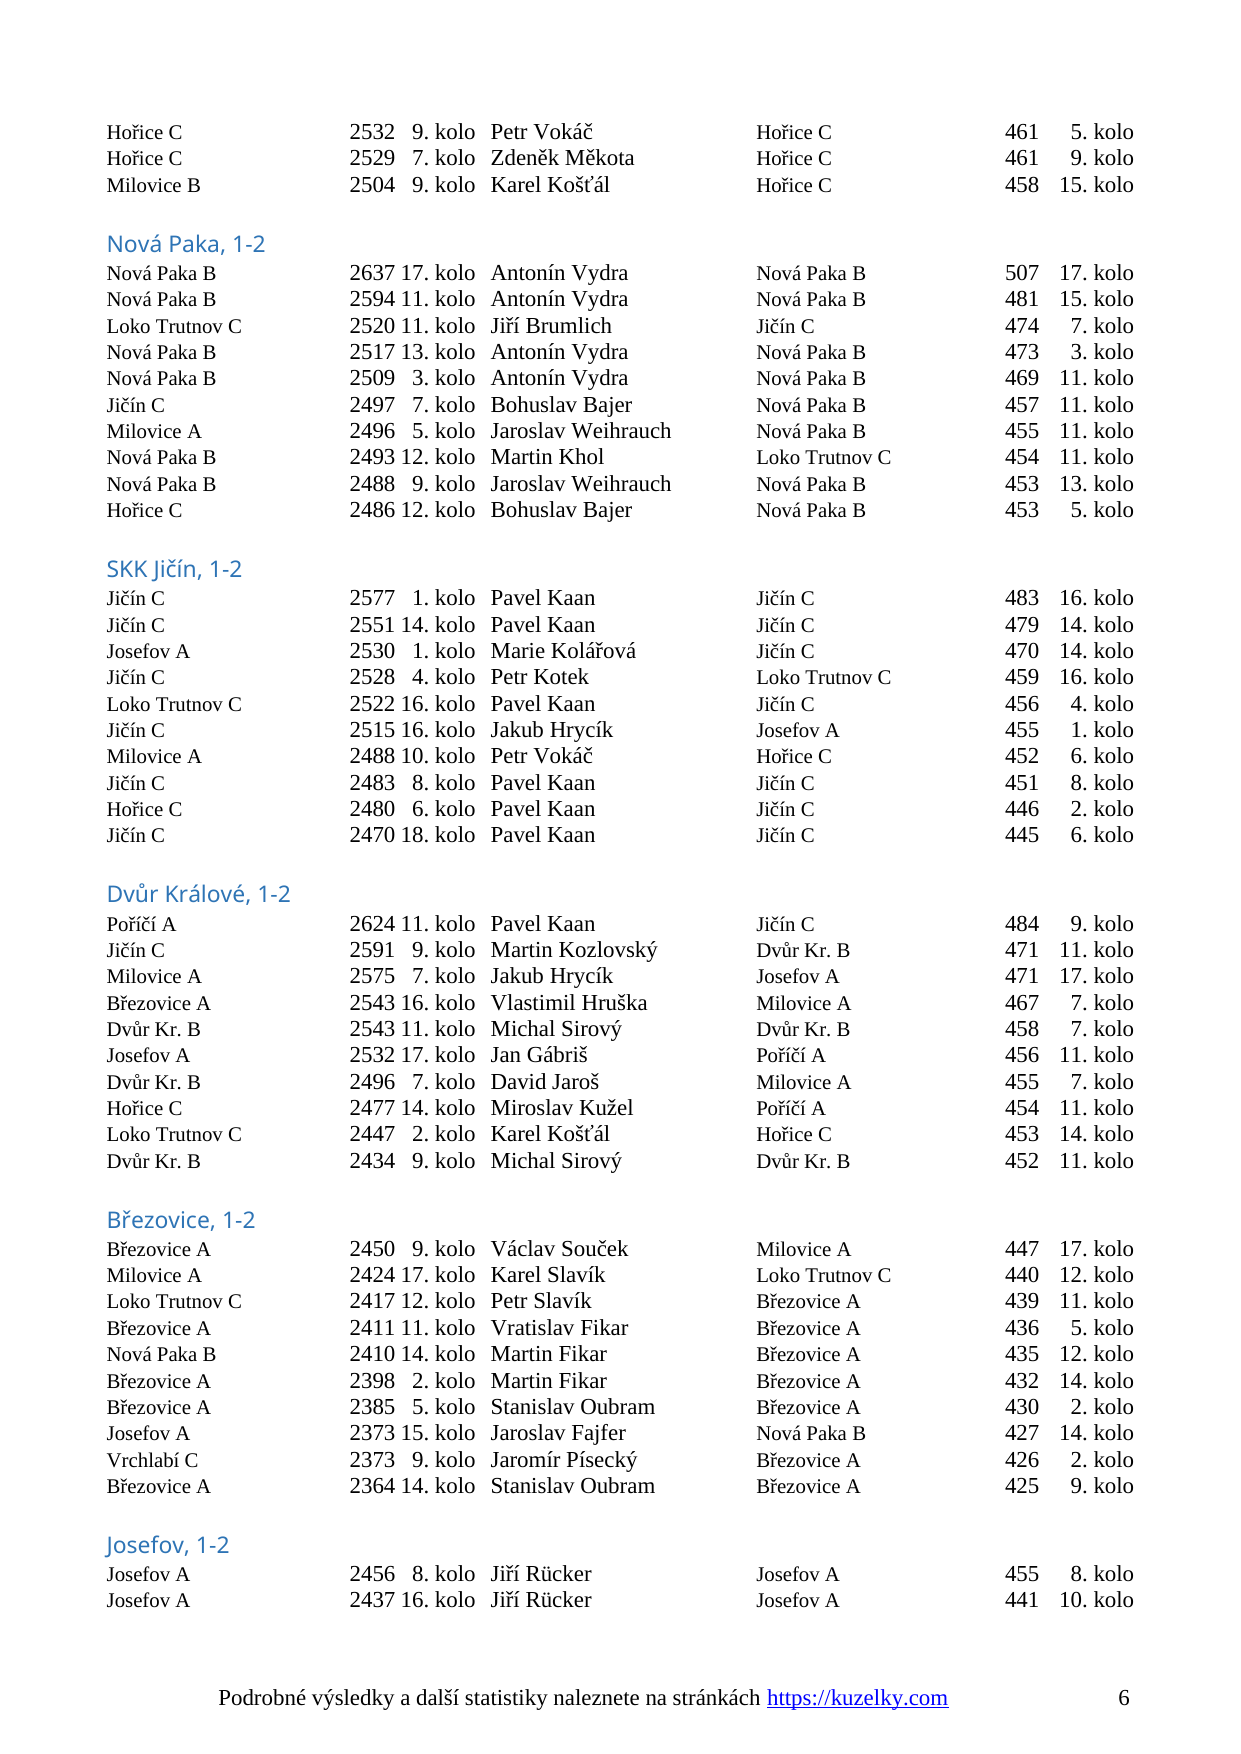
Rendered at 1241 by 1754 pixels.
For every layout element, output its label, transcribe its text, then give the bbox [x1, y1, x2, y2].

text Jičín C 2483 8. kolo Pavel Kaan Jičín C 451 8. kolo [106, 769, 1134, 795]
text Milovice A 2575 7. kolo Jakub Hrycík Josefov A 471 17. kolo [106, 962, 1134, 989]
text Loko Trutnov C 2447 2. kolo Karel Košťál Hořice C 453 14. kolo [106, 1120, 1134, 1147]
text Nová Paka B 2488 9. kolo Jaroslav Weihrauch Nová Paka B 453 13. kolo [106, 470, 1134, 496]
text Březovice A 2411 11. kolo Vratislav Fikar Březovice A 436 5. kolo [106, 1314, 1134, 1340]
text Josefov A 2456 8. kolo Jiří Rücker Josefov A 455 8. kolo [106, 1560, 1134, 1587]
text Josefov A 2437 16. kolo Jiří Rücker Josefov A 441 10. kolo [106, 1587, 1134, 1613]
text Hořice C 2529 7. kolo Zdeněk Měkota Hořice C 461 9. kolo [106, 144, 1134, 171]
text Nová Paka B 2509 3. kolo Antonín Vydra Nová Paka B 469 11. kolo [106, 364, 1134, 391]
text Milovice A 2496 5. kolo Jaroslav Weihrauch Nová Paka B 455 11. kolo [106, 417, 1134, 443]
text Dvůr Kr. B 2543 11. kolo Michal Sirový Dvůr Kr. B 458 7. kolo [106, 1015, 1134, 1041]
text Milovice A 2424 17. kolo Karel Slavík Loko Trutnov C 440 12. kolo [106, 1261, 1134, 1288]
text Březovice A 2543 16. kolo Vlastimil Hruška Milovice A 467 7. kolo [106, 989, 1134, 1015]
text Hořice C 2532 9. kolo Petr Vokáč Hořice C 461 5. kolo [106, 118, 1134, 144]
text Březovice A 2450 9. kolo Václav Souček Milovice A 447 17. kolo [106, 1235, 1134, 1261]
text Jičín C 2551 14. kolo Pavel Kaan Jičín C 479 14. kolo [106, 611, 1134, 637]
subtitle Josefov, 1-2 [106, 1529, 1134, 1560]
text Jičín C 2528 4. kolo Petr Kotek Loko Trutnov C 459 16. kolo [106, 663, 1134, 690]
text Jičín C 2470 18. kolo Pavel Kaan Jičín C 445 6. kolo [106, 821, 1134, 848]
text Loko Trutnov C 2522 16. kolo Pavel Kaan Jičín C 456 4. kolo [106, 690, 1134, 716]
text Milovice A 2488 10. kolo Petr Vokáč Hořice C 452 6. kolo [106, 742, 1134, 769]
text Josefov A 2532 17. kolo Jan Gábriš Poříčí A 456 11. kolo [106, 1041, 1134, 1068]
text Dvůr Kr. B 2434 9. kolo Michal Sirový Dvůr Kr. B 452 11. kolo [106, 1147, 1134, 1173]
text Jičín C 2515 16. kolo Jakub Hrycík Josefov A 455 1. kolo [106, 716, 1134, 742]
subtitle Nová Paka, 1-2 [106, 228, 1134, 259]
subtitle Březovice, 1-2 [106, 1204, 1134, 1235]
text Březovice A 2398 2. kolo Martin Fikar Březovice A 432 14. kolo [106, 1367, 1134, 1393]
text Josefov A 2530 1. kolo Marie Kolářová Jičín C 470 14. kolo [106, 637, 1134, 663]
text Nová Paka B 2517 13. kolo Antonín Vydra Nová Paka B 473 3. kolo [106, 338, 1134, 364]
text Hořice C 2480 6. kolo Pavel Kaan Jičín C 446 2. kolo [106, 795, 1134, 821]
text Nová Paka B 2594 11. kolo Antonín Vydra Nová Paka B 481 15. kolo [106, 285, 1134, 312]
text Jičín C 2577 1. kolo Pavel Kaan Jičín C 483 16. kolo [106, 584, 1134, 611]
text Jičín C 2497 7. kolo Bohuslav Bajer Nová Paka B 457 11. kolo [106, 391, 1134, 417]
text Poříčí A 2624 11. kolo Pavel Kaan Jičín C 484 9. kolo [106, 909, 1134, 936]
text Nová Paka B 2493 12. kolo Martin Khol Loko Trutnov C 454 11. kolo [106, 443, 1134, 470]
subtitle Dvůr Králové, 1-2 [106, 878, 1134, 909]
text Nová Paka B 2410 14. kolo Martin Fikar Březovice A 435 12. kolo [106, 1340, 1134, 1367]
subtitle SKK Jičín, 1-2 [106, 553, 1134, 584]
text Dvůr Kr. B 2496 7. kolo David Jaroš Milovice A 455 7. kolo [106, 1068, 1134, 1094]
text Jičín C 2591 9. kolo Martin Kozlovský Dvůr Kr. B 471 11. kolo [106, 936, 1134, 962]
text Březovice A 2385 5. kolo Stanislav Oubram Březovice A 430 2. kolo [106, 1393, 1134, 1419]
text Josefov A 2373 15. kolo Jaroslav Fajfer Nová Paka B 427 14. kolo [106, 1419, 1134, 1446]
text Loko Trutnov C 2520 11. kolo Jiří Brumlich Jičín C 474 7. kolo [106, 312, 1134, 338]
text Hořice C 2477 14. kolo Miroslav Kužel Poříčí A 454 11. kolo [106, 1094, 1134, 1120]
text Hořice C 2486 12. kolo Bohuslav Bajer Nová Paka B 453 5. kolo [106, 496, 1134, 522]
text Milovice B 2504 9. kolo Karel Košťál Hořice C 458 15. kolo [106, 171, 1134, 197]
text Loko Trutnov C 2417 12. kolo Petr Slavík Březovice A 439 11. kolo [106, 1288, 1134, 1314]
text Nová Paka B 2637 17. kolo Antonín Vydra Nová Paka B 507 17. kolo [106, 259, 1134, 285]
text Vrchlabí C 2373 9. kolo Jaromír Písecký Březovice A 426 2. kolo [106, 1446, 1134, 1472]
text Březovice A 2364 14. kolo Stanislav Oubram Březovice A 425 9. kolo [106, 1472, 1134, 1498]
